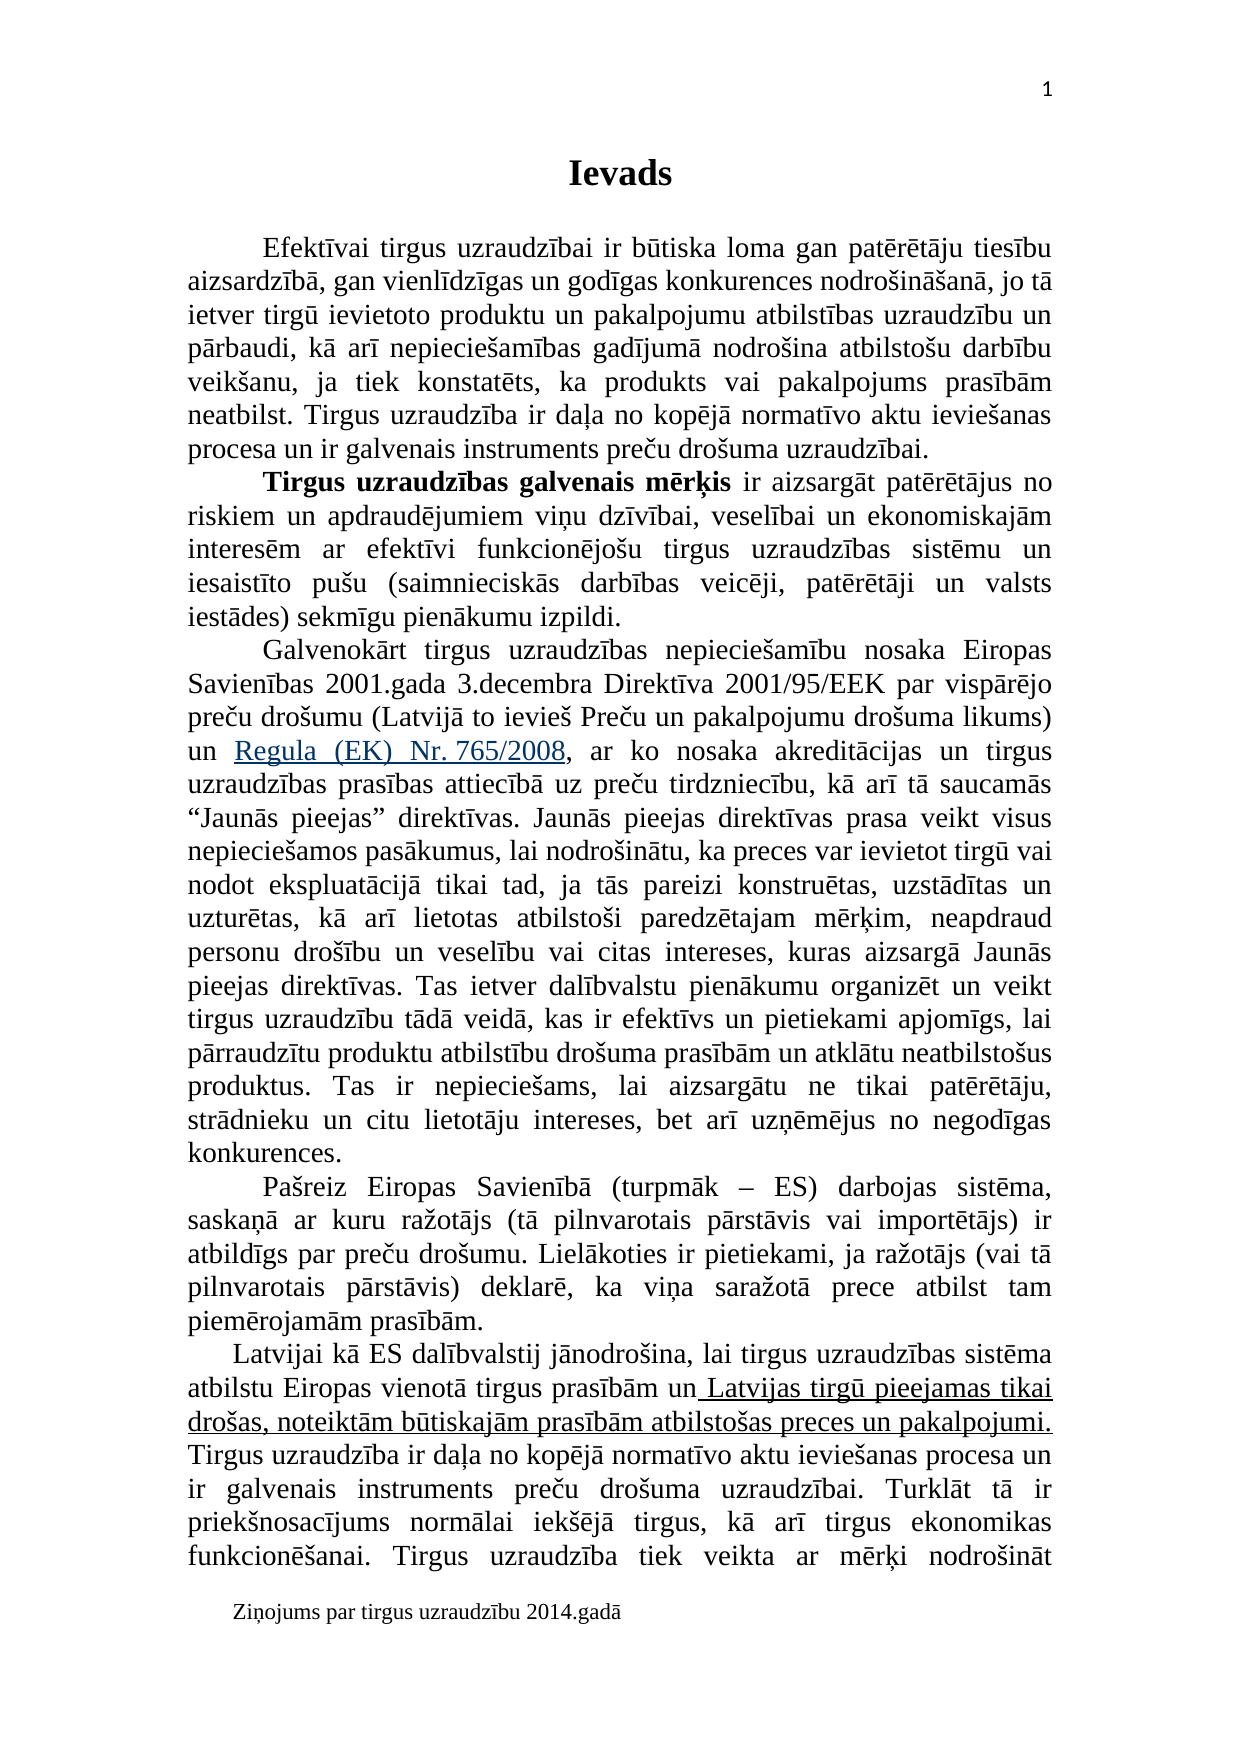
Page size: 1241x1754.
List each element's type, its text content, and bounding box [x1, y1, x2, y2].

text Efektīvai tirgus uzraudzībai ir būtiska loma gan patērētāju tiesību aizsardzībā, gan vienlīdzīgas un godīgas konkurences nodrošināšanā, jo tā ietver tirgū ievietoto produktu un pakalpojumu atbilstības uzraudzību un pārbaudi, kā arī nepieciešamības gadījumā nodrošina atbilstošu darbību veikšanu, ja tiek konstatēts, ka produkts vai pakalpojums prasībām neatbilst. Tirgus uzraudzība ir daļa no kopējā normatīvo aktu ieviešanas procesa un ir galvenais instruments preču drošuma uzraudzībai. [187, 230, 1053, 464]
text Tirgus uzraudzības galvenais mērķis ir aizsargāt patērētājus no riskiem un apdraudējumiem viņu dzīvībai, veselībai un ekonomiskajām interesēm ar efektīvi funkcionējošu tirgus uzraudzības sistēmu un iesaistīto pušu (saimnieciskās darbības veicēji, patērētāji un valsts iestādes) sekmīgu pienākumu izpildi. [187, 464, 1053, 632]
text Pašreiz Eiropas Savienībā (turpmāk – ES) darbojas sistēma, saskaņā ar kuru ražotājs (tā pilnvarotais pārstāvis vai importētājs) ir atbildīgs par preču drošumu. Lielākoties ir pietiekami, ja ražotājs (vai tā pilnvarotais pārstāvis) deklarē, ka viņa saražotā prece atbilst tam piemērojamām prasībām. [187, 1169, 1053, 1337]
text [187, 1434, 1053, 1571]
text Galvenokārt tirgus uzraudzības nepieciešamību nosaka Eiropas Savienības 2001.gada 3.decembra Direktīva 2001/95/EEK par vispārējo preču drošumu (Latvijā to ievieš Preču un pakalpojumu drošuma likums) un Regula (EK) Nr. 765/2008, ar ko nosaka akreditācijas un tirgus uzraudzības prasības attiecībā uz preču tirdzniecību, kā arī tā saucamās “Jaunās pieejas” direktīvas. Jaunās pieejas direktīvas prasa veikt visus nepieciešamos pasākumus, lai nodrošinātu, ka preces var ievietot tirgū vai nodot ekspluatācijā tikai tad, ja tās pareizi konstruētas, uzstādītas un uzturētas, kā arī lietotas atbilstoši paredzētajam mērķim, neapdraud personu drošību un veselību vai citas intereses, kuras aizsargā Jaunās pieejas direktīvas. Tas ietver dalībvalstu pienākumu organizēt un veikt tirgus uzraudzību tādā veidā, kas ir efektīvs un pietiekami apjomīgs, lai pārraudzītu produktu atbilstību drošuma prasībām un atklātu neatbilstošus produktus. Tas ir nepieciešams, lai aizsargātu ne tikai patērētāju, strādnieku un citu lietotāju intereses, bet arī uzņēmējus no negodīgas konkurences. [187, 632, 1053, 1169]
subtitle Ievads [187, 150, 1053, 193]
